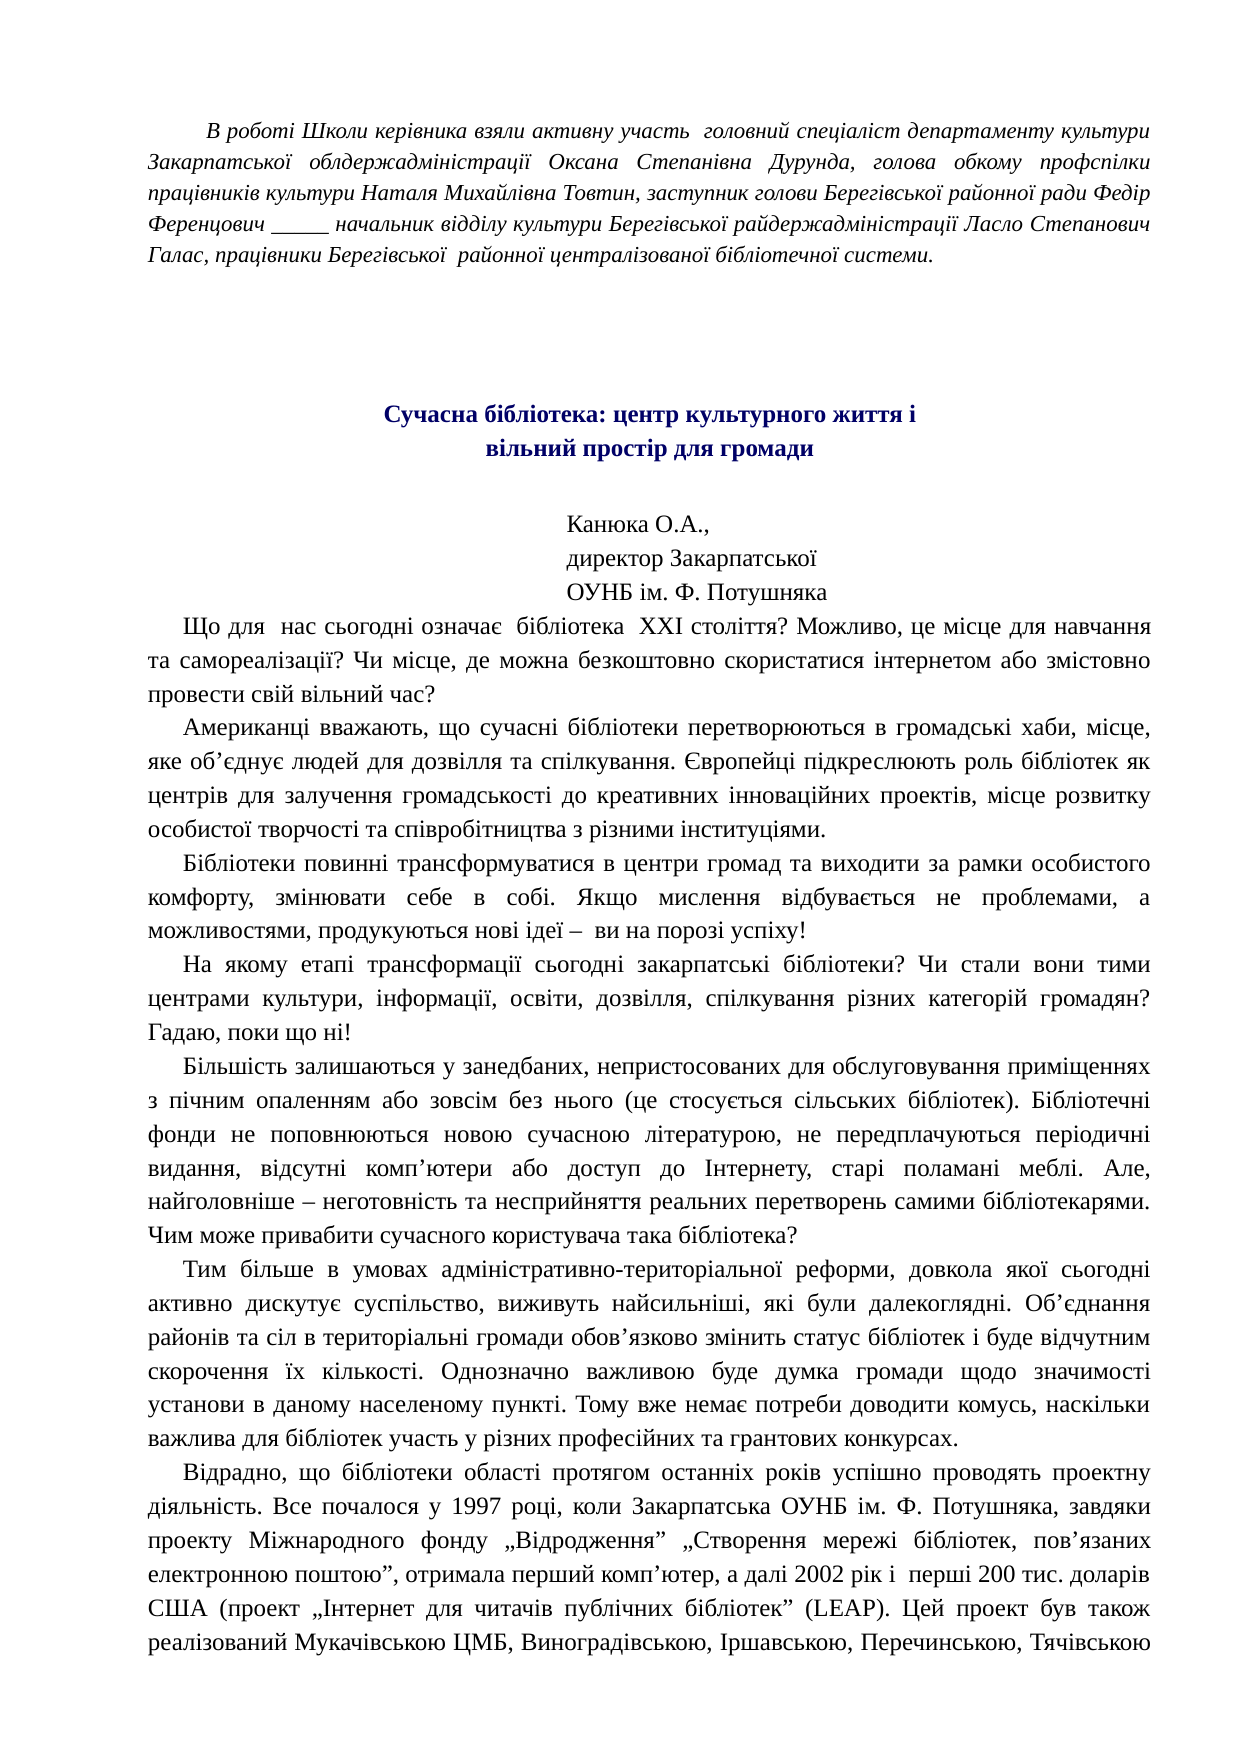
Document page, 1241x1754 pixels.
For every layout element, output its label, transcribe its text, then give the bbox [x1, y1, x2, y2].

text На якому етапі трансформації сьогодні закарпатські бібліотеки? Чи стали вони тими центрами культури, інформації, освіти, дозвілля, спілкування різних категорій громадян? Гадаю, поки що ні! [148, 949, 1152, 1046]
text директор Закарпатської [148, 543, 1152, 572]
text Тим більше в умовах адміністративно-територіальної реформи, довкола якої сьогодні активно дискутує суспільство, виживуть найсильніші, які були далекоглядні. Об’єднання районів та сіл в територіальні громади обов’язково змінить статус бібліотек і буде відчутним скорочення їх кількості. Однозначно важливою буде думка громади щодо значимості установи в даному населеному пункті. Тому вже немає потреби доводити комусь, наскільки важлива для бібліотек участь у різних професійних та грантових конкурсах. [148, 1254, 1152, 1452]
text вільний простір для громади [148, 433, 1152, 462]
text Що для нас сьогодні означає бібліотека ХХІ століття? Можливо, це місце для навчання та самореалізації? Чи місце, де можна безкоштовно скористатися інтернетом або змістовно провести свій вільний час? [148, 611, 1152, 707]
text Більшість залишаються у занедбаних, непристосованих для обслуговування приміщеннях з пічним опаленням або зовсім без нього (це стосується сільських бібліотек). Бібліотечні фонди не поповнюються новою сучасною літературою, не передплачуються періодичні видання, відсутні комп’ютери або доступ до Інтернету, старі поламані меблі. Але, найголовніше – неготовність та несприйняття реальних перетворень самими бібліотекарями. Чим може привабити сучасного користувача така бібліотека? [148, 1051, 1152, 1249]
text ОУНБ ім. Ф. Потушняка [148, 577, 1152, 606]
text Канюка О.А., [148, 509, 1152, 538]
text В роботі Школи керівника взяли активну участь головний спеціаліст департаменту культури Закарпатської облдержадміністрації Оксана Степанівна Дурунда, голова обкому профспілки працівників культури Наталя Михайлівна Товтин, заступник голови Берегівської районної ради Федір Ференцович _____ начальник відділу культури Берегівської райдержадміністрації Ласло Степанович Галас, працівники Берегівської районної централізованої бібліотечної системи. [148, 117, 1152, 267]
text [148, 1457, 1152, 1655]
text Бібліотеки повинні трансформуватися в центри громад та виходити за рамки особистого комфорту, змінювати себе в собі. Якщо мислення відбувається не проблемами, а можливостями, продукуються нові ідеї – ви на порозі успіху! [148, 848, 1152, 944]
text Американці вважають, що сучасні бібліотеки перетворюються в громадські хаби, місце, яке об’єднує людей для дозвілля та спілкування. Європейці підкреслюють роль бібліотек як центрів для залучення громадськості до креативних інноваційних проектів, місце розвитку особистої творчості та співробітництва з різними інституціями. [148, 712, 1152, 843]
text Сучасна бібліотека: центр культурного життя і [148, 399, 1152, 428]
